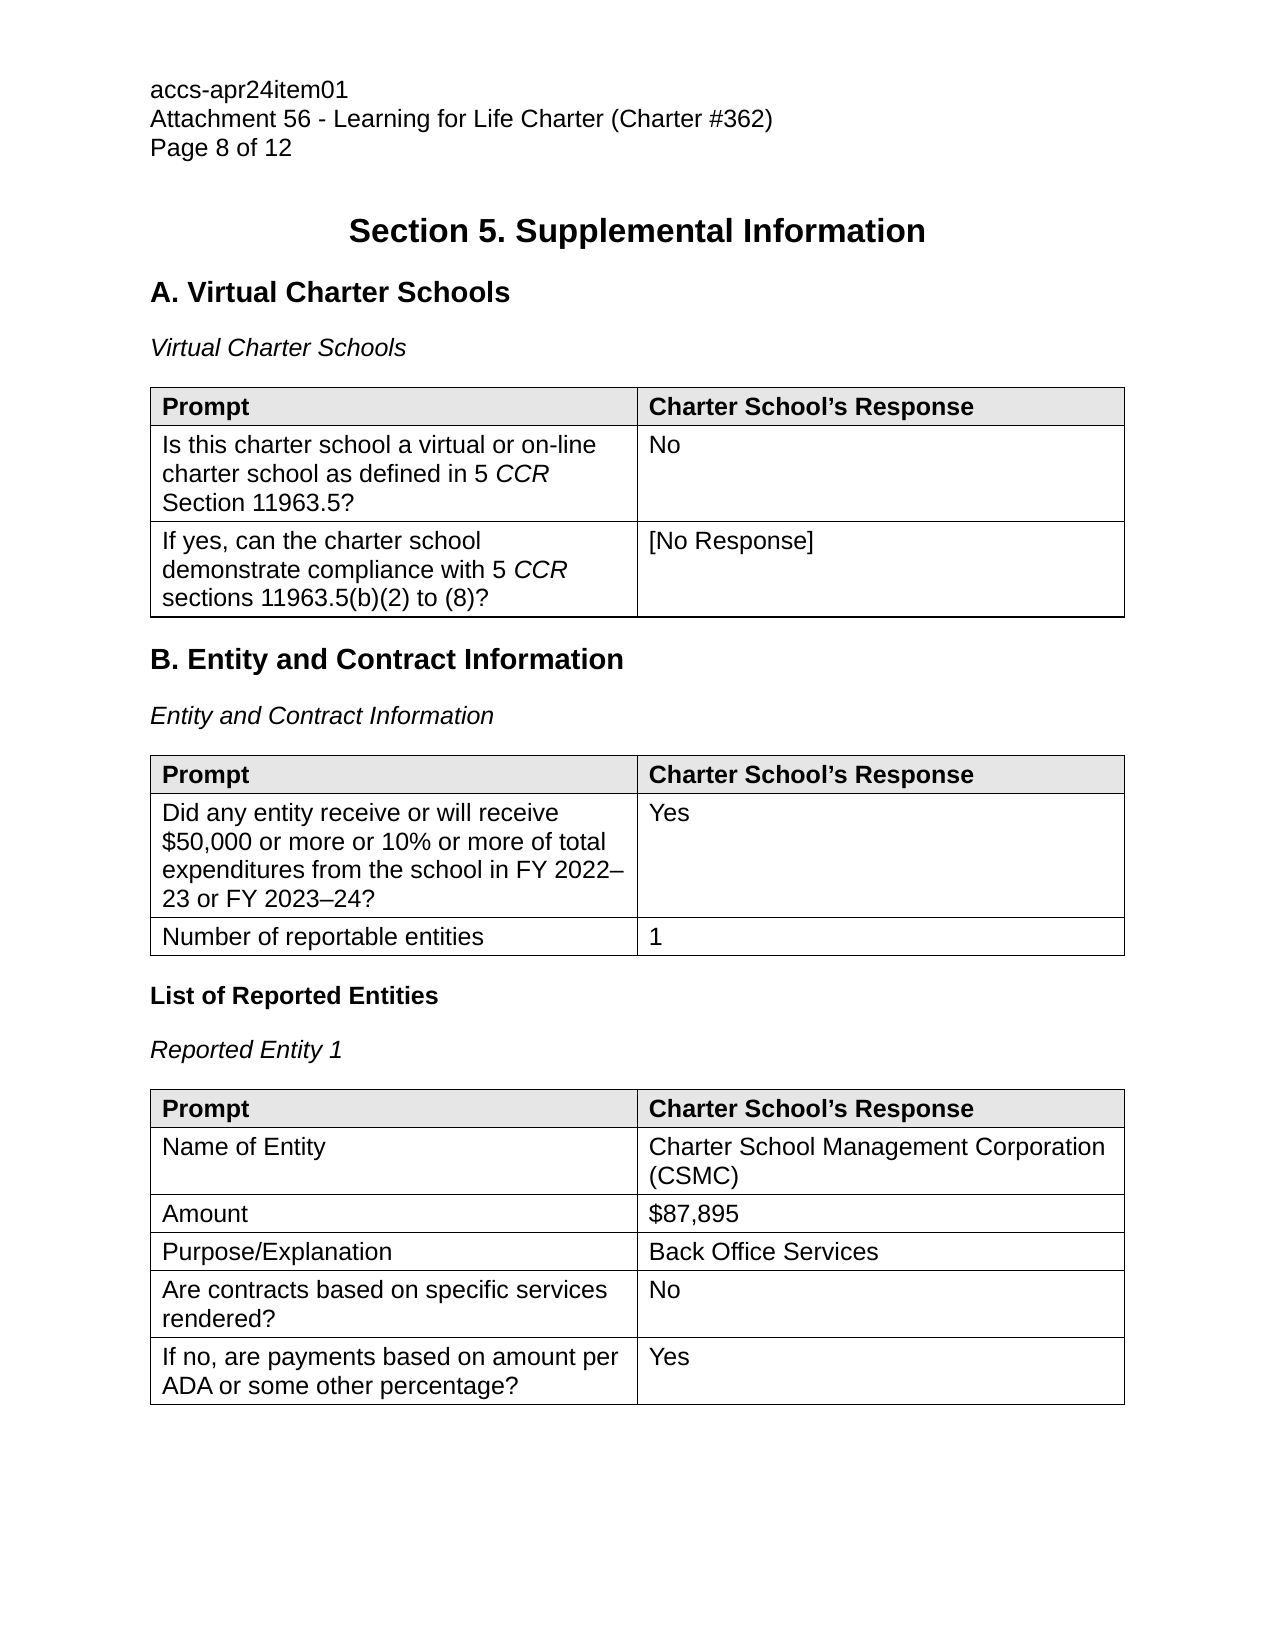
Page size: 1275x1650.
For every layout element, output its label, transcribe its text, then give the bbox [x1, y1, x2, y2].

subtitle B. Entity and Contract Information [150, 642, 1125, 676]
table_cell Name of Entity [151, 1128, 637, 1194]
table_cell Are contracts based on specific services rendered? [151, 1271, 637, 1337]
table_cell $87,895 [638, 1195, 1124, 1232]
table_header Charter School’s Response [638, 756, 1124, 793]
table_cell Number of reportable entities [151, 918, 637, 955]
table_cell Is this charter school a virtual or on-line charter school as defined in 5 CCR Section 11963.5? [151, 426, 637, 521]
table_cell Purpose/Explanation [151, 1233, 637, 1270]
text Entity and Contract Information [150, 701, 1125, 730]
table_header Charter School’s Response [638, 1090, 1124, 1127]
text Virtual Charter Schools [150, 333, 1125, 362]
table_cell If yes, can the charter school demonstrate compliance with 5 CCR sections 11963.5(b)(2) to (8)? [151, 522, 637, 616]
subtitle A. Virtual Charter Schools [150, 275, 1125, 308]
subtitle List of Reported Entities [150, 981, 1125, 1010]
table_cell Amount [151, 1195, 637, 1232]
table_cell Charter School Management Corporation (CSMC) [638, 1128, 1124, 1194]
table_header Prompt [151, 1090, 637, 1127]
table_cell No [638, 426, 1124, 521]
table_cell Did any entity receive or will receive $50,000 or more or 10% or more of total expenditures from the school in FY 2022–23 or FY 2023–24? [151, 794, 637, 917]
subtitle Section 5. Supplemental Information [150, 211, 1125, 250]
table_cell Yes [638, 794, 1124, 917]
text Reported Entity 1 [150, 1035, 1125, 1064]
table_header Prompt [151, 388, 637, 425]
table_cell 1 [638, 918, 1124, 955]
table_header Charter School’s Response [638, 388, 1124, 425]
table_cell Back Office Services [638, 1233, 1124, 1270]
table_cell No [638, 1271, 1124, 1337]
table_header Prompt [151, 756, 637, 793]
table_cell Yes [638, 1338, 1124, 1404]
table_cell [No Response] [638, 522, 1124, 616]
table_cell If no, are payments based on amount per ADA or some other percentage? [151, 1338, 637, 1404]
